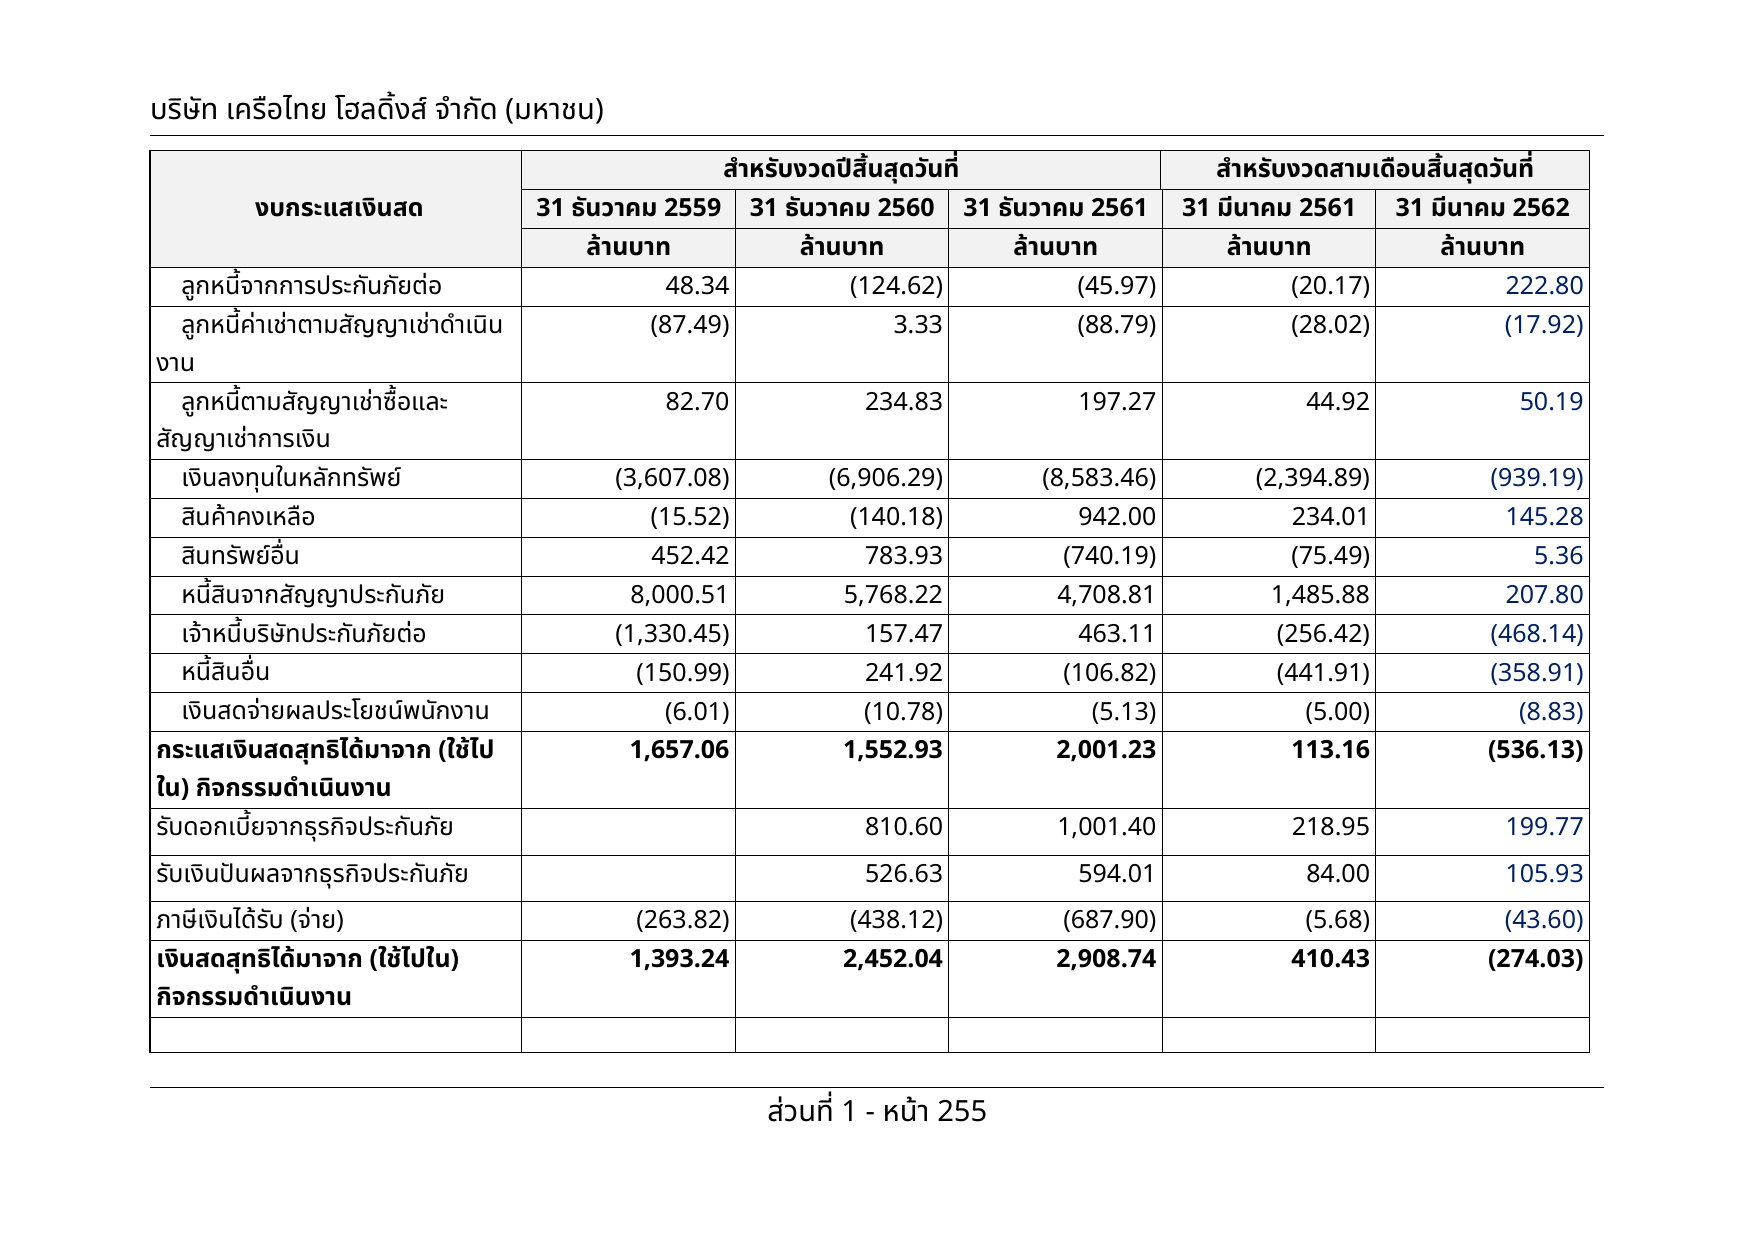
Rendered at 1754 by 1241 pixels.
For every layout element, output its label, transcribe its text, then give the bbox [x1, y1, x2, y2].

table_cell (8.83) [1376, 693, 1589, 731]
table_cell 31 ธันวาคม 2561 [949, 190, 1162, 228]
table_cell (87.49) [522, 307, 735, 382]
table_cell กระแสเงินสดสุทธิได้มาจาก (ใช้ไปใน) กิจกรรมดำเนินงาน [151, 732, 521, 808]
table_cell (150.99) [522, 654, 735, 692]
table_cell 199.77 [1376, 809, 1589, 854]
table_cell 48.34 [522, 268, 735, 306]
table_cell (5.68) [1163, 902, 1375, 940]
table_cell หนี้สินจากสัญญาประกันภัย [151, 577, 521, 614]
table_cell ล้านบาท [1376, 229, 1589, 267]
table_cell (140.18) [736, 499, 948, 537]
table_cell 5,768.22 [736, 577, 948, 614]
table_cell (106.82) [949, 654, 1162, 692]
table_cell 207.80 [1376, 577, 1589, 614]
table_cell [522, 809, 735, 854]
table_cell รับเงินปันผลจากธุรกิจประกันภัย [151, 856, 521, 901]
table_header งบกระแสเงินสด [151, 151, 521, 267]
table_cell 82.70 [522, 383, 735, 459]
table_cell สินทรัพย์อื่น [151, 538, 521, 576]
table_cell (88.79) [949, 307, 1162, 382]
table_cell 31 มีนาคม 2561 [1163, 190, 1375, 228]
table_cell 1,485.88 [1163, 577, 1375, 614]
table_cell 218.95 [1163, 809, 1375, 854]
table_cell 222.80 [1376, 268, 1589, 306]
table_cell 31 มีนาคม 2562 [1376, 190, 1589, 228]
table_cell ลูกหนี้ตามสัญญาเช่าซื้อและสัญญาเช่าการเงิน [151, 383, 521, 459]
table_cell (256.42) [1163, 615, 1375, 653]
table_cell 31 ธันวาคม 2560 [736, 190, 948, 228]
table_cell 44.92 [1163, 383, 1375, 459]
table_cell (28.02) [1163, 307, 1375, 382]
table_cell (5.00) [1163, 693, 1375, 731]
table_cell 145.28 [1376, 499, 1589, 537]
table_cell ลูกหนี้ค่าเช่าตามสัญญาเช่าดำเนินงาน [151, 307, 521, 382]
table_cell หนี้สินอื่น [151, 654, 521, 692]
table_cell (45.97) [949, 268, 1162, 306]
table_cell 234.83 [736, 383, 948, 459]
table_cell (20.17) [1163, 268, 1375, 306]
table_cell 463.11 [949, 615, 1162, 653]
table_cell ล้านบาท [1163, 229, 1375, 267]
table_cell [522, 856, 735, 901]
table_cell 1,552.93 [736, 732, 948, 808]
table_cell (263.82) [522, 902, 735, 940]
table_cell 4,708.81 [949, 577, 1162, 614]
table_cell 2,001.23 [949, 732, 1162, 808]
table_cell (468.14) [1376, 615, 1589, 653]
table_cell [151, 1018, 521, 1052]
table_cell (438.12) [736, 902, 948, 940]
table_cell 113.16 [1163, 732, 1375, 808]
table_cell 197.27 [949, 383, 1162, 459]
table_cell 50.19 [1376, 383, 1589, 459]
table_cell (939.19) [1376, 460, 1589, 498]
table_cell (3,607.08) [522, 460, 735, 498]
table_cell [1376, 1018, 1589, 1052]
table_cell 84.00 [1163, 856, 1375, 901]
table_cell เงินสดสุทธิได้มาจาก (ใช้ไปใน) กิจกรรมดำเนินงาน [151, 941, 521, 1017]
table_cell [522, 1018, 735, 1052]
table_cell [736, 1018, 948, 1052]
table_cell (6,906.29) [736, 460, 948, 498]
table_header สำหรับงวดสามเดือนสิ้นสุดวันที่ [1161, 151, 1589, 189]
table_cell (2,394.89) [1163, 460, 1375, 498]
table_cell 157.47 [736, 615, 948, 653]
table_cell เงินสดจ่ายผลประโยชน์พนักงาน [151, 693, 521, 731]
table_cell 105.93 [1376, 856, 1589, 901]
table_cell ล้านบาท [522, 229, 735, 267]
table_cell 2,908.74 [949, 941, 1162, 1017]
table_cell (536.13) [1376, 732, 1589, 808]
table_cell รับดอกเบี้ยจากธุรกิจประกันภัย [151, 809, 521, 854]
table_cell (1,330.45) [522, 615, 735, 653]
table_cell [949, 1018, 1162, 1052]
table_cell 1,657.06 [522, 732, 735, 808]
table_cell (441.91) [1163, 654, 1375, 692]
table_cell (6.01) [522, 693, 735, 731]
table_cell 410.43 [1163, 941, 1375, 1017]
table_cell 5.36 [1376, 538, 1589, 576]
table_cell (15.52) [522, 499, 735, 537]
table_cell ลูกหนี้จากการประกันภัยต่อ [151, 268, 521, 306]
table_cell 594.01 [949, 856, 1162, 901]
table_cell (5.13) [949, 693, 1162, 731]
table_cell 783.93 [736, 538, 948, 576]
table_cell เจ้าหนี้บริษัทประกันภัยต่อ [151, 615, 521, 653]
table_cell 452.42 [522, 538, 735, 576]
table_cell (358.91) [1376, 654, 1589, 692]
table_cell ภาษีเงินได้รับ (จ่าย) [151, 902, 521, 940]
table_cell (124.62) [736, 268, 948, 306]
table_cell ล้านบาท [949, 229, 1162, 267]
table_cell 241.92 [736, 654, 948, 692]
table_cell (740.19) [949, 538, 1162, 576]
table_cell ล้านบาท [736, 229, 948, 267]
table_cell 2,452.04 [736, 941, 948, 1017]
table_cell 234.01 [1163, 499, 1375, 537]
table_cell (43.60) [1376, 902, 1589, 940]
table_cell 31 ธันวาคม 2559 [522, 190, 735, 228]
table_cell (75.49) [1163, 538, 1375, 576]
table_header สำหรับงวดปีสิ้นสุดวันที่ [522, 151, 1160, 189]
table_cell (687.90) [949, 902, 1162, 940]
table_cell เงินลงทุนในหลักทรัพย์ [151, 460, 521, 498]
table_cell 3.33 [736, 307, 948, 382]
table_cell 1,001.40 [949, 809, 1162, 854]
table_cell สินค้าคงเหลือ [151, 499, 521, 537]
table_cell 942.00 [949, 499, 1162, 537]
table_cell 810.60 [736, 809, 948, 854]
table_cell 526.63 [736, 856, 948, 901]
table_cell [1163, 1018, 1375, 1052]
table_cell (10.78) [736, 693, 948, 731]
table_cell (8,583.46) [949, 460, 1162, 498]
table_cell 1,393.24 [522, 941, 735, 1017]
table_cell (274.03) [1376, 941, 1589, 1017]
table_cell (17.92) [1376, 307, 1589, 382]
table_cell 8,000.51 [522, 577, 735, 614]
